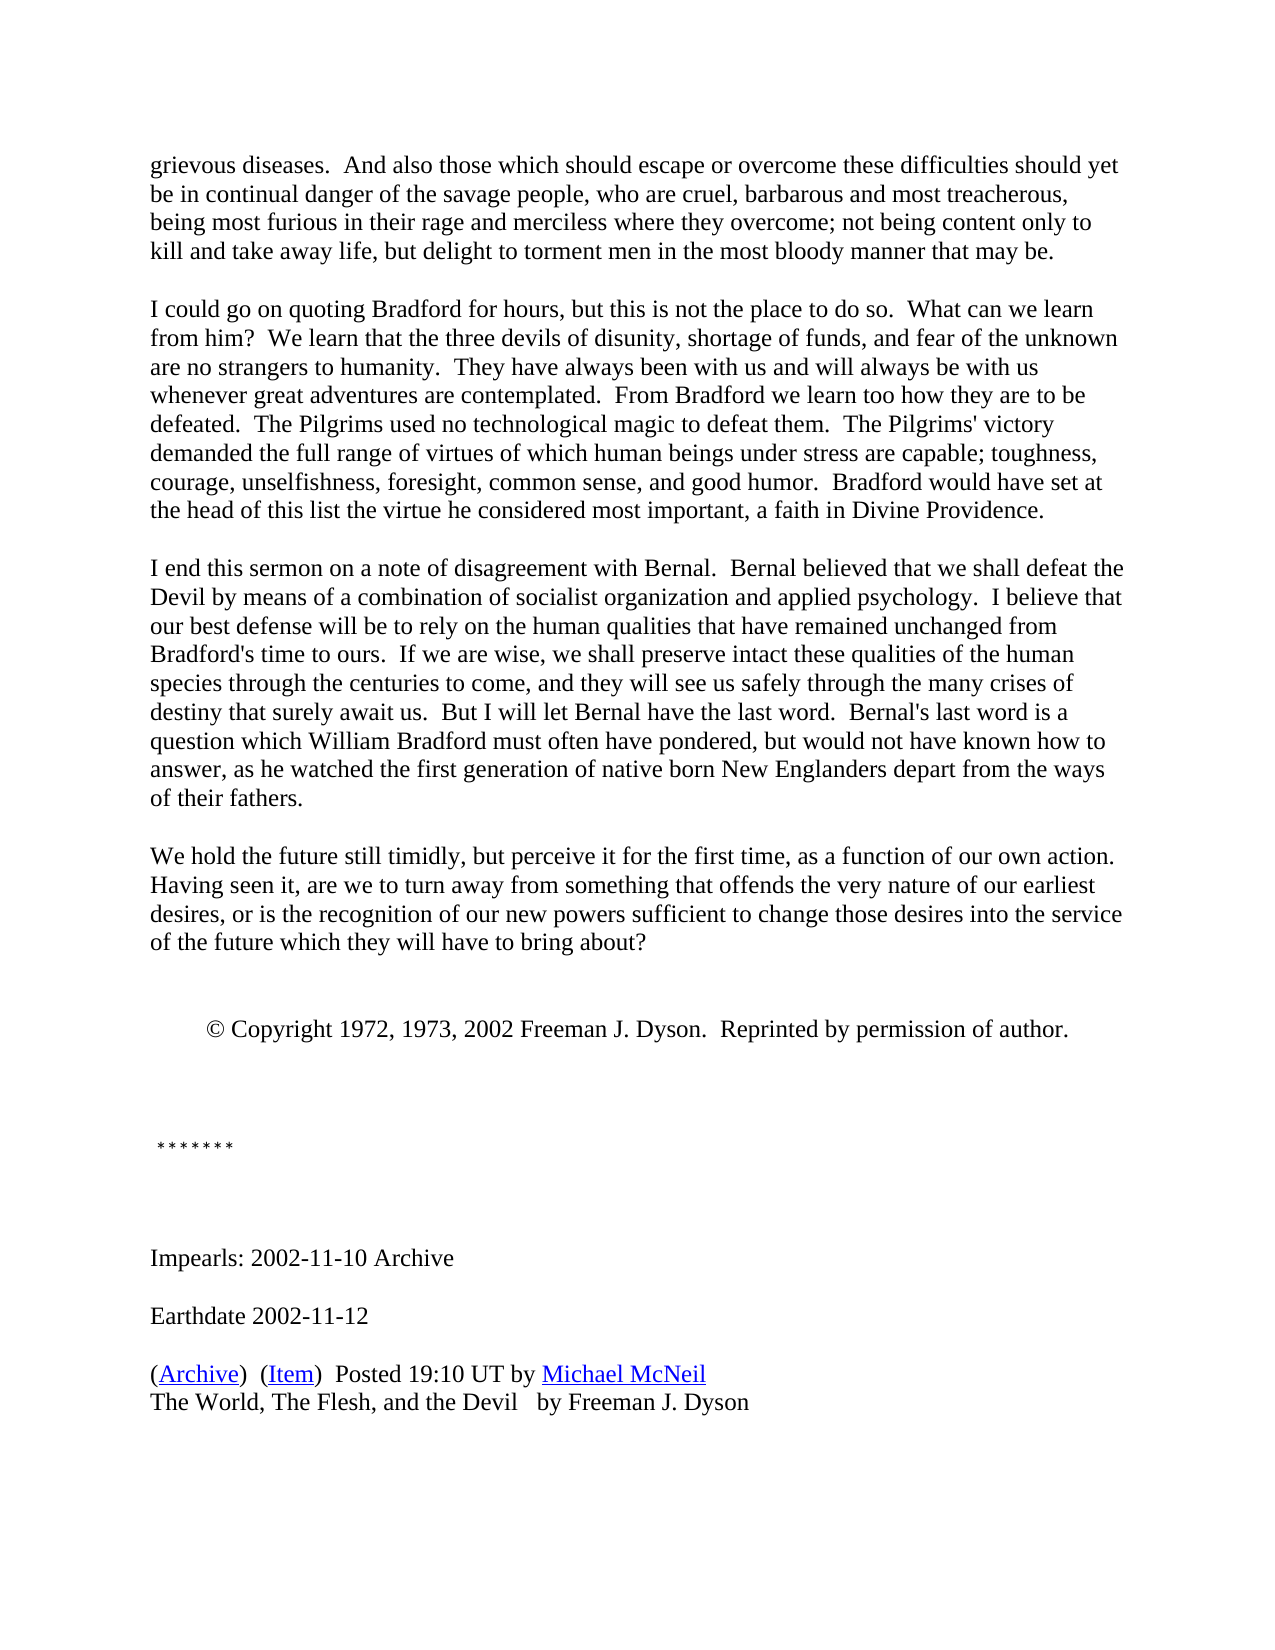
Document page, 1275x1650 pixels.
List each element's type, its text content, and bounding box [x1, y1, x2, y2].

text I end this sermon on a note of disagreement with Bernal. Bernal believed that we shall defeat the Devil by means of a combination of socialist organization and applied psychology. I believe that our best defense will be to rely on the human qualities that have remained unchanged from Bradford's time to ours. If we are wise, we shall preserve intact these qualities of the human species through the centuries to come, and they will see us safely through the many crises of destiny that surely await us. But I will let Bernal have the last word. Bernal's last word is a question which William Bradford must often have pondered, but would not have known how to answer, as he watched the first generation of native born New Englanders depart from the ways of their fathers. [150, 553, 1125, 812]
text (Archive) (Item) Posted 19:10 UT by Michael McNeil [150, 1359, 1125, 1387]
text I could go on quoting Bradford for hours, but this is not the place to do so. What can we learn from him? We learn that the three devils of disunity, shortage of funds, and fear of the unknown are no strangers to humanity. They have always been with us and will always be with us whenever great adventures are contemplated. From Bradford we learn too how they are to be defeated. The Pilgrims used no technological magic to defeat them. The Pilgrims' victory demanded the full range of virtues of which human beings under stress are capable; toughness, courage, unselfishness, foresight, common sense, and good humor. Bradford would have set at the head of this list the virtue he considered most important, a faith in Divine Providence. [150, 294, 1125, 524]
text The World, The Flesh, and the Devil by Freeman J. Dyson [150, 1387, 1125, 1416]
text Impearls: 2002-11-10 Archive [150, 1243, 1125, 1272]
text Earthdate 2002-11-12 [150, 1301, 1125, 1329]
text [150, 150, 1125, 265]
text © Copyright 1972, 1973, 2002 Freeman J. Dyson. Reprinted by permission of author. [150, 1014, 1125, 1043]
text ******* [150, 1137, 1125, 1165]
text We hold the future still timidly, but perceive it for the first time, as a function of our own action. Having seen it, are we to turn away from something that offends the very nature of our earliest desires, or is the recognition of our new powers sufficient to change those desires into the service of the future which they will have to bring about? [150, 841, 1125, 985]
